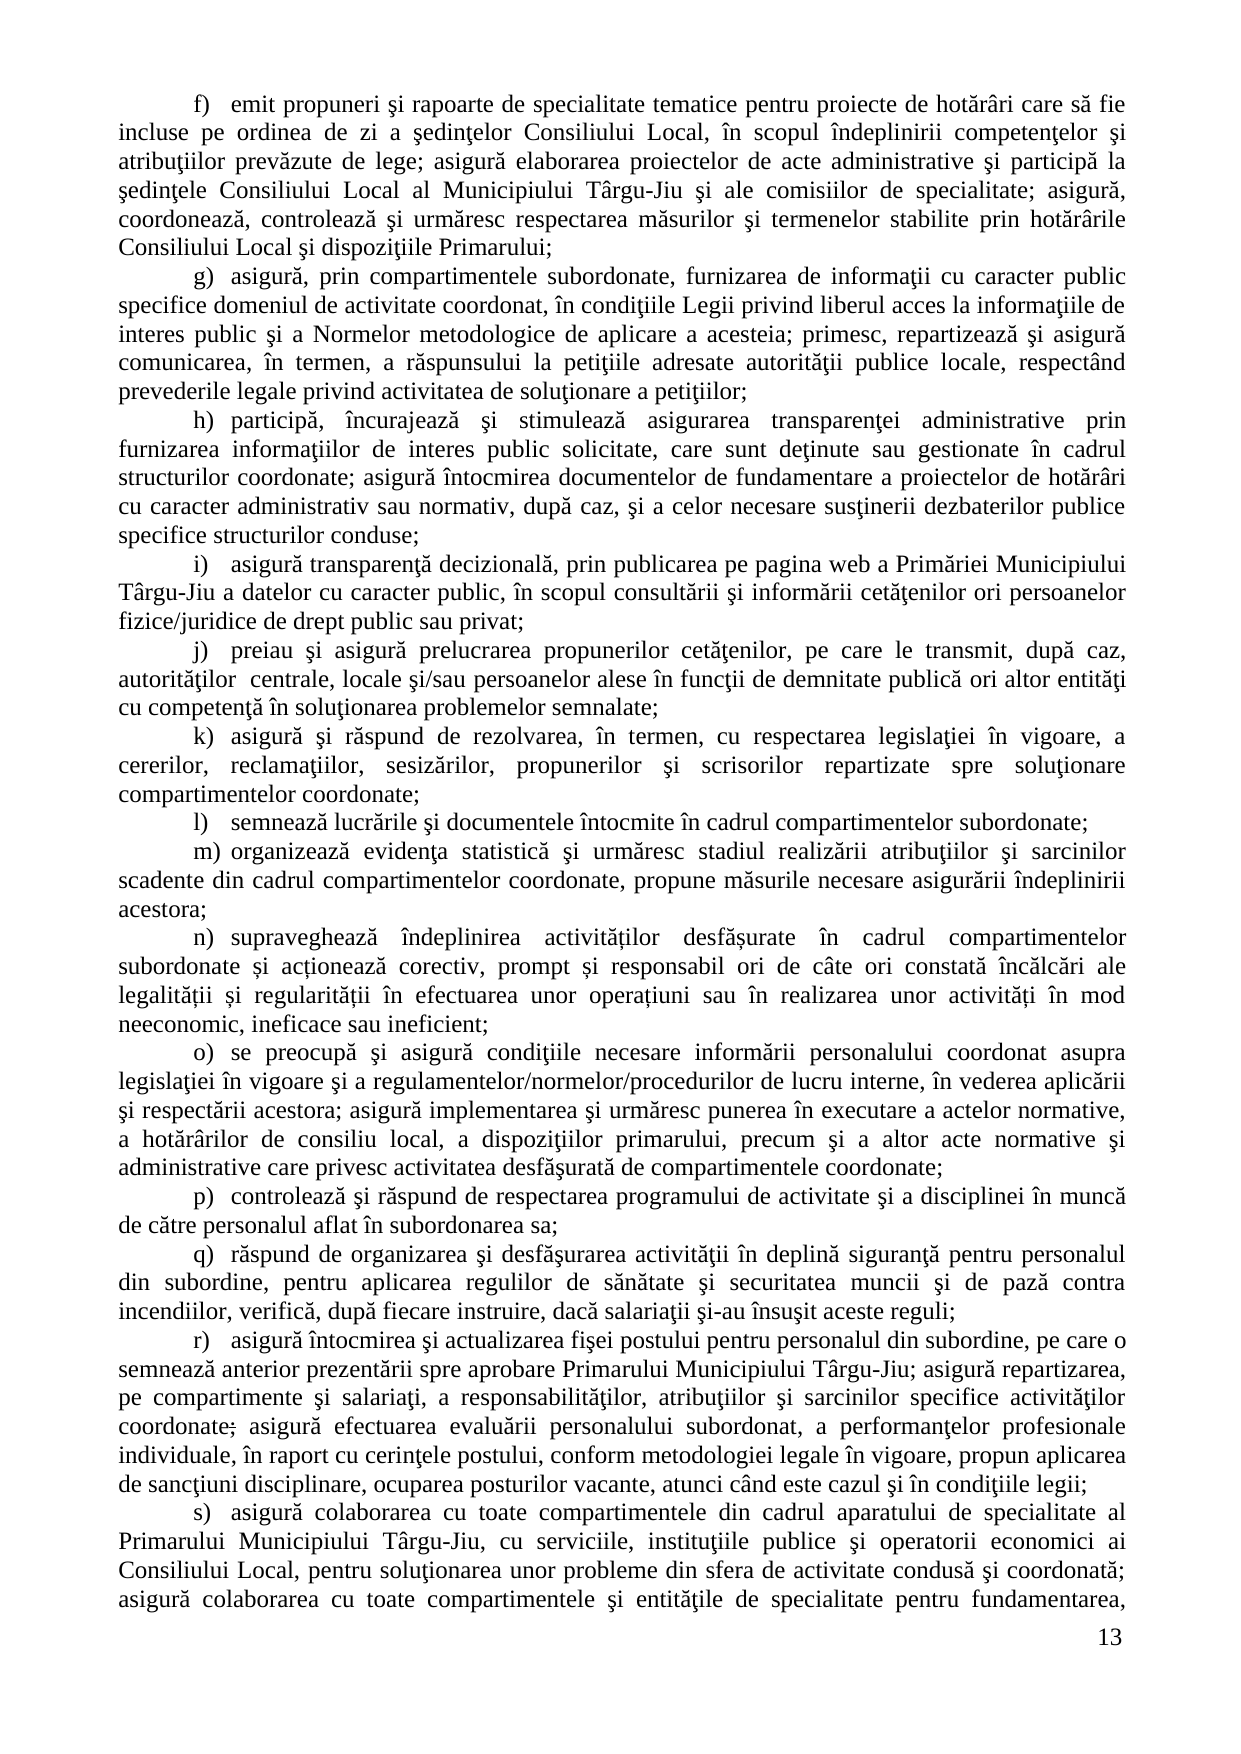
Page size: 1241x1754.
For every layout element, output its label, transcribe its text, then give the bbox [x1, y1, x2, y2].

list asigură transparenţă decizională, prin publicarea pe pagina web a Primăriei Municipiului Târgu-Jiu a datelor cu caracter public, în scopul consultării şi informării cetăţenilor ori persoanelor fizice/juridice de drept public sau privat; [118, 549, 1127, 635]
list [118, 1497, 1127, 1612]
list asigură şi răspund de rezolvarea, în termen, cu respectarea legislaţiei în vigoare, a cererilor, reclamaţiilor, sesizărilor, propunerilor şi scrisorilor repartizate spre soluţionare compartimentelor coordonate; [118, 721, 1127, 807]
list preiau şi asigură prelucrarea propunerilor cetăţenilor, pe care le transmit, după caz, autorităţilor centrale, locale şi/sau persoanelor alese în funcţii de demnitate publică ori altor entităţi cu competenţă în soluţionarea problemelor semnalate; [118, 635, 1127, 721]
list semnează lucrările şi documentele întocmite în cadrul compartimentelor subordonate; [118, 807, 1127, 836]
list participă, încurajează şi stimulează asigurarea transparenţei administrative prin furnizarea informaţiilor de interes public solicitate, care sunt deţinute sau gestionate în cadrul structurilor coordonate; asigură întocmirea documentelor de fundamentare a proiectelor de hotărâri cu caracter administrativ sau normativ, după caz, şi a celor necesare susţinerii dezbaterilor publice specifice structurilor conduse; [118, 405, 1127, 549]
list supraveghează îndeplinirea activităților desfășurate în cadrul compartimentelor subordonate și acționează corectiv, prompt și responsabil ori de câte ori constată încălcări ale legalității și regularității în efectuarea unor operațiuni sau în realizarea unor activități în mod neeconomic, ineficace sau ineficient; [118, 922, 1127, 1037]
list răspund de organizarea şi desfăşurarea activităţii în deplină siguranţă pentru personalul din subordine, pentru aplicarea regulilor de sănătate şi securitatea muncii şi de pază contra incendiilor, verifică, după fiecare instruire, dacă salariaţii şi-au însuşit aceste reguli; [118, 1239, 1127, 1325]
list controlează şi răspund de respectarea programului de activitate şi a disciplinei în muncă de către personalul aflat în subordonarea sa; [118, 1181, 1127, 1239]
list organizează evidenţa statistică şi urmăresc stadiul realizării atribuţiilor şi sarcinilor scadente din cadrul compartimentelor coordonate, propune măsurile necesare asigurării îndeplinirii acestora; [118, 836, 1127, 922]
list asigură întocmirea şi actualizarea fişei postului pentru personalul din subordine, pe care o semnează anterior prezentării spre aprobare Primarului Municipiului Târgu-Jiu; asigură repartizarea, pe compartimente şi salariaţi, a responsabilităţilor, atribuţiilor şi sarcinilor specifice activităţilor coordonate; asigură efectuarea evaluării personalului subordonat, a performanţelor profesionale individuale, în raport cu cerinţele postului, conform metodologiei legale în vigoare, propun aplicarea de sancţiuni disciplinare, ocuparea posturilor vacante, atunci când este cazul şi în condiţiile legii; [118, 1325, 1127, 1497]
list asigură, prin compartimentele subordonate, furnizarea de informaţii cu caracter public specifice domeniul de activitate coordonat, în condiţiile Legii privind liberul acces la informaţiile de interes public şi a Normelor metodologice de aplicare a acesteia; primesc, repartizează şi asigură comunicarea, în termen, a răspunsului la petiţiile adresate autorităţii publice locale, respectând prevederile legale privind activitatea de soluţionare a petiţiilor; [118, 261, 1127, 405]
list se preocupă şi asigură condiţiile necesare informării personalului coordonat asupra legislaţiei în vigoare şi a regulamentelor/normelor/procedurilor de lucru interne, în vederea aplicării şi respectării acestora; asigură implementarea şi urmăresc punerea în executare a actelor normative, a hotărârilor de consiliu local, a dispoziţiilor primarului, precum şi a altor acte normative şi administrative care privesc activitatea desfăşurată de compartimentele coordonate; [118, 1037, 1127, 1181]
list emit propuneri şi rapoarte de specialitate tematice pentru proiecte de hotărâri care să fie incluse pe ordinea de zi a şedinţelor Consiliului Local, în scopul îndeplinirii competenţelor şi atribuţiilor prevăzute de lege; asigură elaborarea proiectelor de acte administrative şi participă la şedinţele Consiliului Local al Municipiului Târgu-Jiu şi ale comisiilor de specialitate; asigură, coordonează, controlează şi urmăresc respectarea măsurilor şi termenelor stabilite prin hotărârile Consiliului Local şi dispoziţiile Primarului; [118, 89, 1127, 261]
